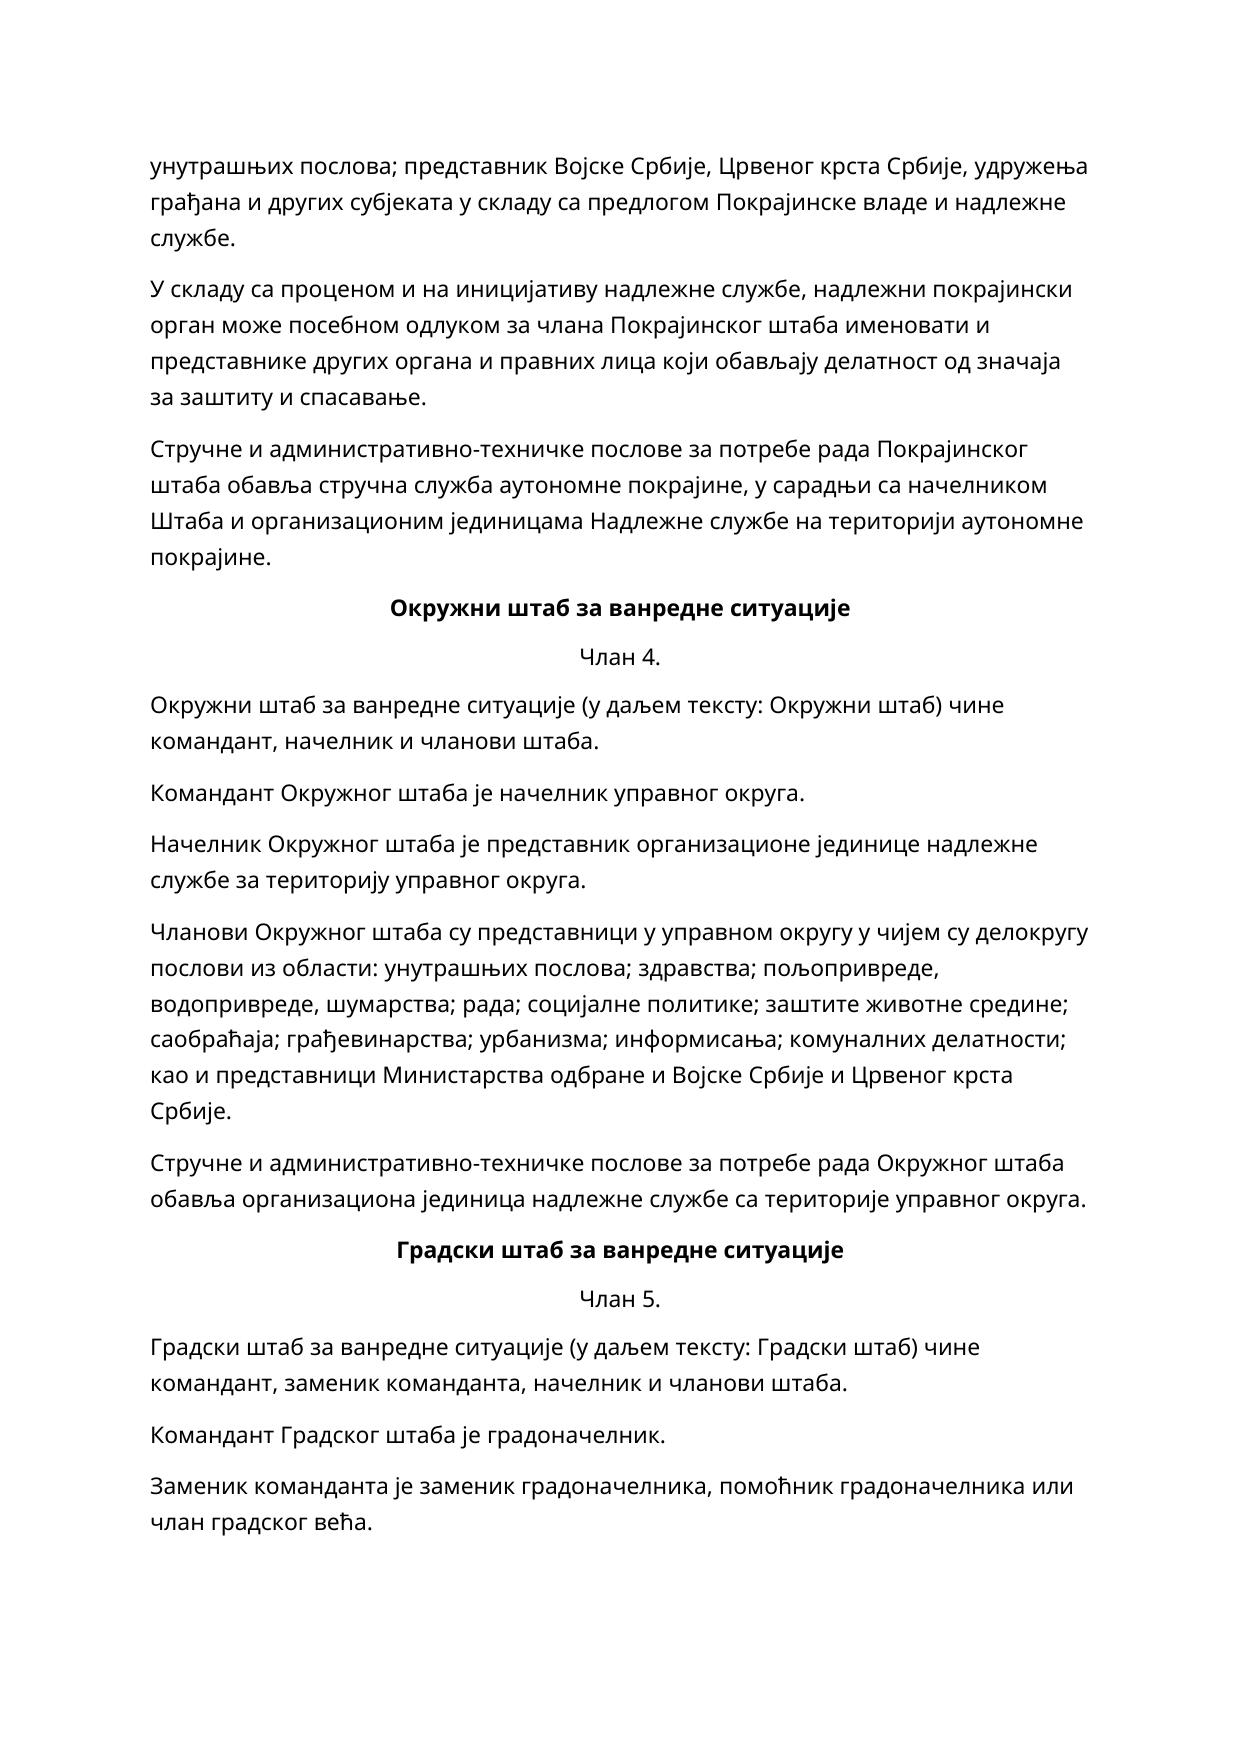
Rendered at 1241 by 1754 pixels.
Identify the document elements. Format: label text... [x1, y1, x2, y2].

text Чланови Окружног штаба су представници у управном округу у чијем су делокругу послови из области: унутрашњих послова; здравства; пољопривреде, водопривреде, шумарства; рада; социјалне политике; заштите животне средине; саобраћаја; грађевинарства; урбанизма; информисања; комуналних делатности; као и представници Министарства одбране и Војске Србије и Црвеног крста Србије. [150, 916, 1090, 1127]
text Окружни штаб за ванредне ситуације (у даљем тексту: Окружни штаб) чине командант, начелник и чланови штаба. [150, 689, 1090, 756]
text Стручне и административно-техничке послове за потребе рада Окружног штаба обавља организациона јединица надлежне службе са територије управног округа. [150, 1147, 1090, 1214]
text Градски штаб за ванредне ситуације [150, 1234, 1090, 1266]
text Начелник Окружног штаба је представник организационе јединице надлежне службе за територију управног округа. [150, 828, 1090, 895]
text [150, 150, 1090, 253]
text Градски штаб за ванредне ситуације (у даљем тексту: Градски штаб) чине командант, заменик команданта, начелник и чланови штаба. [150, 1331, 1090, 1398]
text Окружни штаб за ванредне ситуације [150, 592, 1090, 623]
text Стручне и административно-техничке послове за потребе рада Покрајинског штаба обавља стручна служба аутономне покрајине, у сарадњи са начелником Штаба и организационим јединицама Надлежне службе на територији аутономне покрајине. [150, 433, 1090, 572]
text Командант Окружног штаба је начелник управног округа. [150, 777, 1090, 808]
text Заменик команданта је заменик градоначелника, помоћник градоначелника или члан градског већа. [150, 1470, 1090, 1537]
text Члан 4. [150, 641, 1090, 672]
text Члан 5. [150, 1283, 1090, 1314]
text У складу са проценом и на иницијативу надлежне службе, надлежни покрајински орган може посебном одлуком за члана Покрајинског штаба именовати и представнике других органа и правних лица који обављају делатност од значаја за заштиту и спасавање. [150, 273, 1090, 412]
text Командант Градског штаба је градоначелник. [150, 1419, 1090, 1450]
